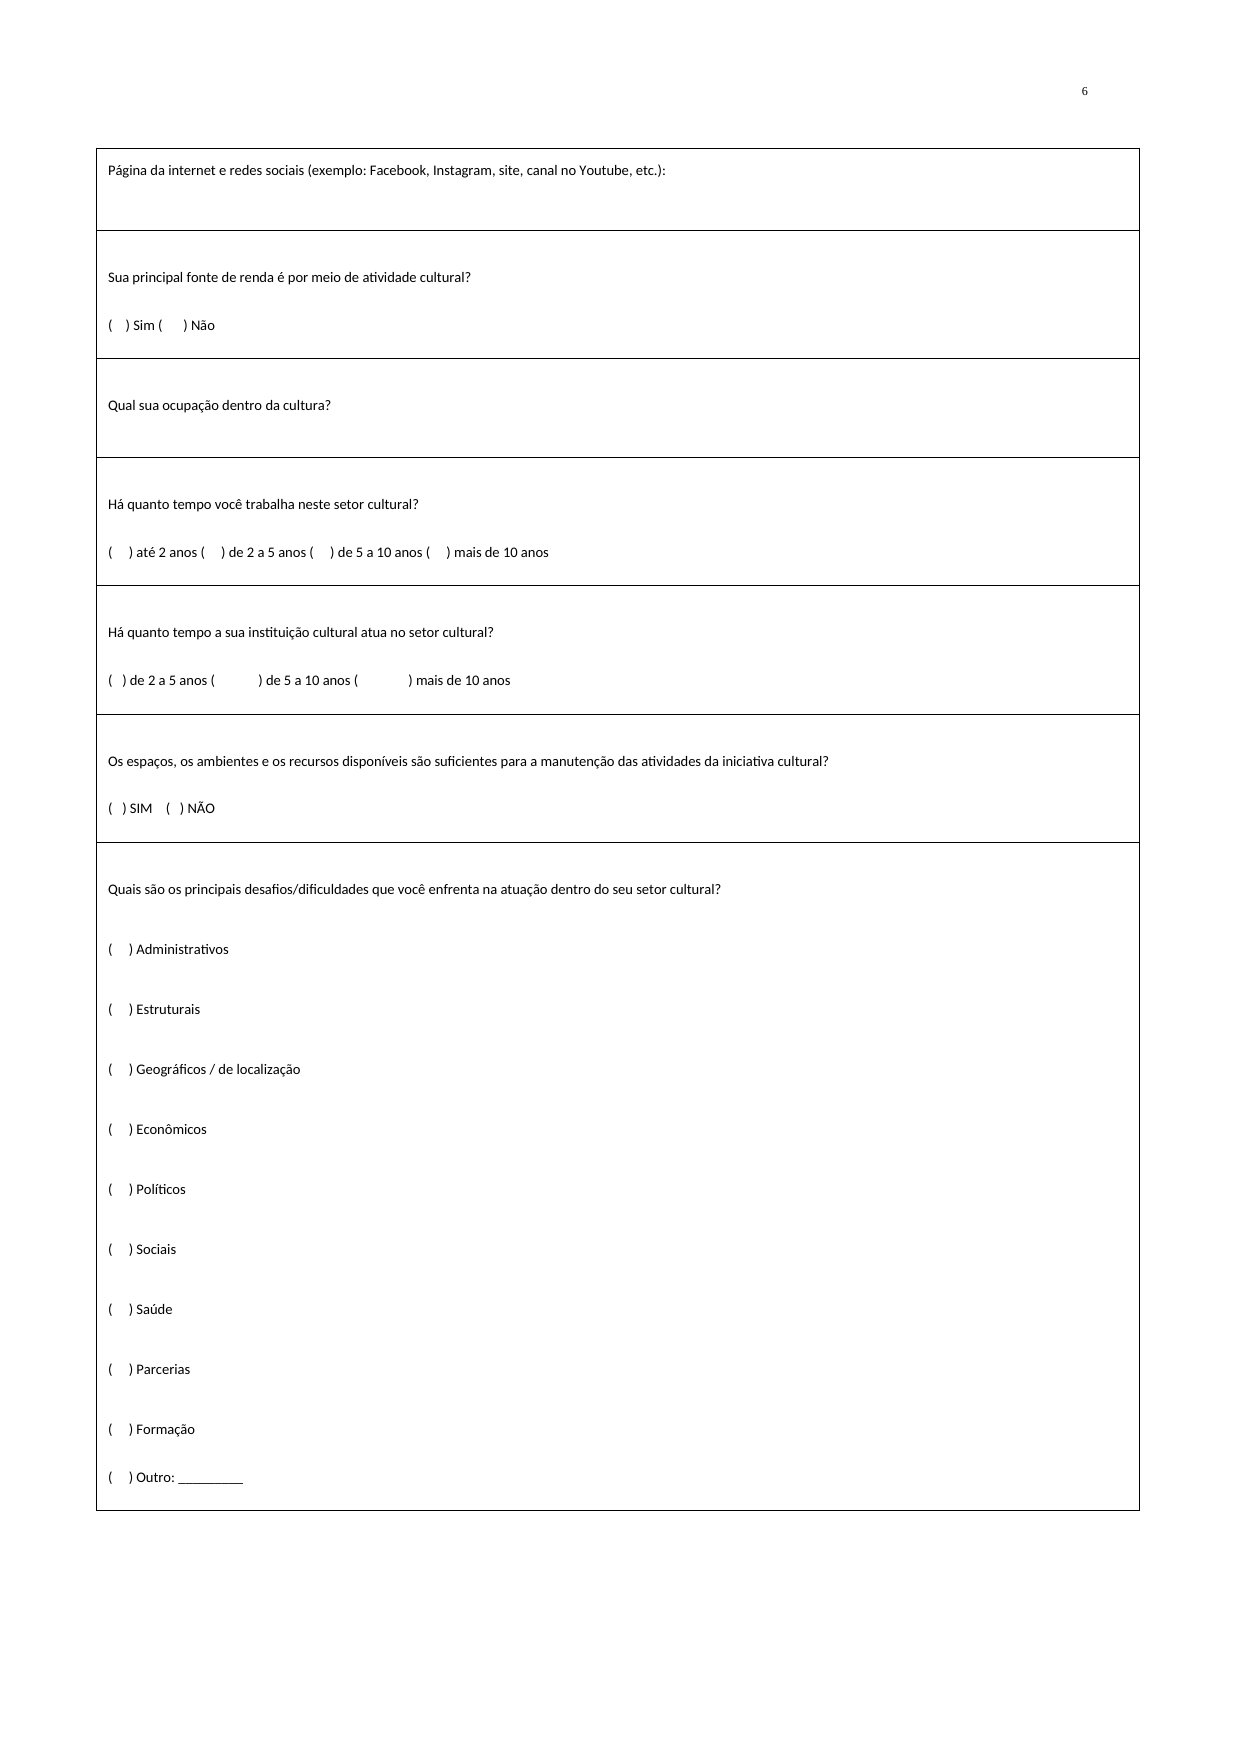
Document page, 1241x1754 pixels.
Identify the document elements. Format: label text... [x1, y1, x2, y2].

table_cell Os espaços, os ambientes e os recursos disponíveis são suficientes para a manutenção das atividades da iniciativa cultural? ( ) SIM ( ) NÃO [97, 715, 1139, 842]
table_cell Página da internet e redes sociais (exemplo: Facebook, Instagram, site, canal no Youtube, etc.): [97, 149, 1139, 229]
table_cell Quais são os principais desafios/dificuldades que você enfrenta na atuação dentro do seu setor cultural? ( ) Administrativos ( ) Estruturais ( ) Geográficos / de localização ( ) Econômicos ( ) Políticos ( ) Sociais ( ) Saúde ( ) Parcerias ( ) Formação ( ) Outro: _________ [97, 843, 1139, 1510]
table_cell Sua principal fonte de renda é por meio de atividade cultural? ( ) Sim ( ) Não [97, 231, 1139, 358]
table_cell Há quanto tempo a sua instituição cultural atua no setor cultural? ( ) de 2 a 5 anos ( ) de 5 a 10 anos ( ) mais de 10 anos [97, 586, 1139, 713]
table_cell Qual sua ocupação dentro da cultura? [97, 359, 1139, 457]
table_cell Há quanto tempo você trabalha neste setor cultural? ( ) até 2 anos ( ) de 2 a 5 anos ( ) de 5 a 10 anos ( ) mais de 10 anos [97, 458, 1139, 585]
